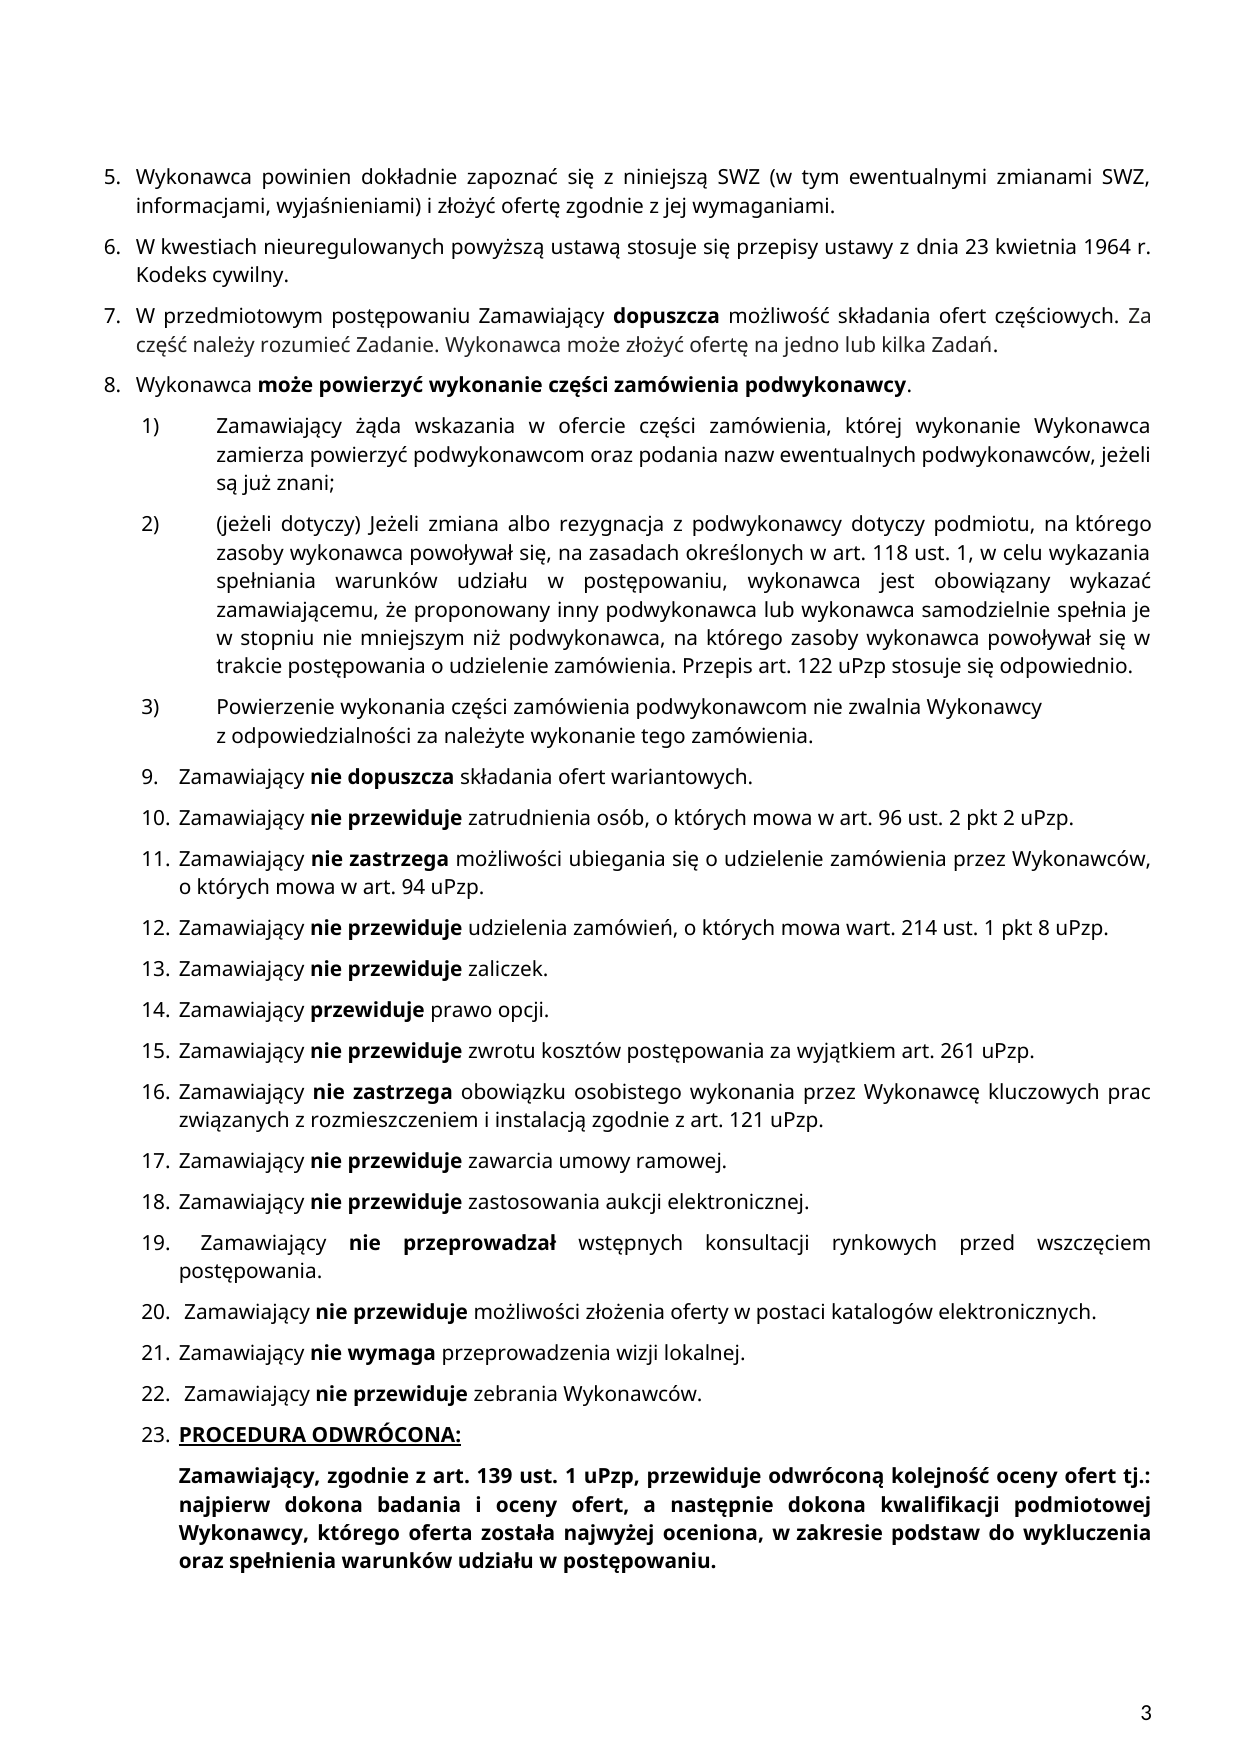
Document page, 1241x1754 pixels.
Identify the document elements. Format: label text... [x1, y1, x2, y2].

list Zamawiający przewiduje prawo opcji. [141, 995, 1152, 1023]
list W przedmiotowym postępowaniu Zamawiający dopuszcza możliwość składania ofert częściowych. Za część należy rozumieć Zadanie. Wykonawca może złożyć ofertę na jedno lub kilka Zadań. [103, 301, 1152, 358]
list Zamawiający nie przeprowadzał wstępnych konsultacji rynkowych przed wszczęciem postępowania. [141, 1228, 1152, 1285]
list Zamawiający nie przewiduje zatrudnienia osób, o których mowa w art. 96 ust. 2 pkt 2 uPzp. [141, 803, 1152, 831]
list Zamawiający nie przewiduje udzielenia zamówień, o których mowa wart. 214 ust. 1 pkt 8 uPzp. [141, 913, 1152, 942]
list Zamawiający żąda wskazania w ofercie części zamówienia, której wykonanie Wykonawca zamierza powierzyć podwykonawcom oraz podania nazw ewentualnych podwykonawców, jeżeli są już znani; [141, 412, 1152, 497]
list PROCEDURA ODWRÓCONA: [141, 1420, 1152, 1449]
list Zamawiający nie przewiduje zastosowania aukcji elektronicznej. [141, 1187, 1152, 1216]
text Zamawiający, zgodnie z art. 139 ust. 1 uPzp, przewiduje odwróconą kolejność oceny ofert tj.: najpierw dokona badania i oceny ofert, a następnie dokona kwalifikacji podmiotowej Wykonawcy, którego oferta została najwyżej oceniona, w zakresie podstaw do wykluczenia oraz spełnienia warunków udziału w postępowaniu. [178, 1461, 1152, 1575]
list (jeżeli dotyczy) Jeżeli zmiana albo rezygnacja z podwykonawcy dotyczy podmiotu, na którego zasoby wykonawca powoływał się, na zasadach określonych w art. 118 ust. 1, w celu wykazania spełniania warunków udziału w postępowaniu, wykonawca jest obowiązany wykazać zamawiającemu, że proponowany inny podwykonawca lub wykonawca samodzielnie spełnia je w stopniu nie mniejszym niż podwykonawca, na którego zasoby wykonawca powoływał się w trakcie postępowania o udzielenie zamówienia. Przepis art. 122 uPzp stosuje się odpowiednio. [141, 509, 1152, 680]
list Zamawiający nie wymaga przeprowadzenia wizji lokalnej. [141, 1338, 1152, 1367]
list Zamawiający nie zastrzega możliwości ubiegania się o udzielenie zamówienia przez Wykonawców, o których mowa w art. 94 uPzp. [141, 844, 1152, 901]
list Zamawiający nie przewiduje zaliczek. [141, 954, 1152, 982]
list Zamawiający nie przewiduje zebrania Wykonawców. [141, 1379, 1152, 1408]
list Zamawiający nie dopuszcza składania ofert wariantowych. [141, 762, 1152, 790]
list Powierzenie wykonania części zamówienia podwykonawcom nie zwalnia Wykonawcy z odpowiedzialności za należyte wykonanie tego zamówienia. [141, 692, 1152, 749]
list Zamawiający nie przewiduje zawarcia umowy ramowej. [141, 1146, 1152, 1175]
list Wykonawca może powierzyć wykonanie części zamówienia podwykonawcy. [103, 371, 1152, 399]
list Zamawiający nie przewiduje możliwości złożenia oferty w postaci katalogów elektronicznych. [141, 1297, 1152, 1326]
list W kwestiach nieuregulowanych powyższą ustawą stosuje się przepisy ustawy z dnia 23 kwietnia 1964 r. Kodeks cywilny. [103, 232, 1152, 289]
list Wykonawca powinien dokładnie zapoznać się z niniejszą SWZ (w tym ewentualnymi zmianami SWZ, informacjami, wyjaśnieniami) i złożyć ofertę zgodnie z jej wymaganiami. [103, 162, 1152, 219]
list Zamawiający nie zastrzega obowiązku osobistego wykonania przez Wykonawcę kluczowych prac związanych z rozmieszczeniem i instalacją zgodnie z art. 121 uPzp. [141, 1077, 1152, 1134]
list Zamawiający nie przewiduje zwrotu kosztów postępowania za wyjątkiem art. 261 uPzp. [141, 1036, 1152, 1064]
